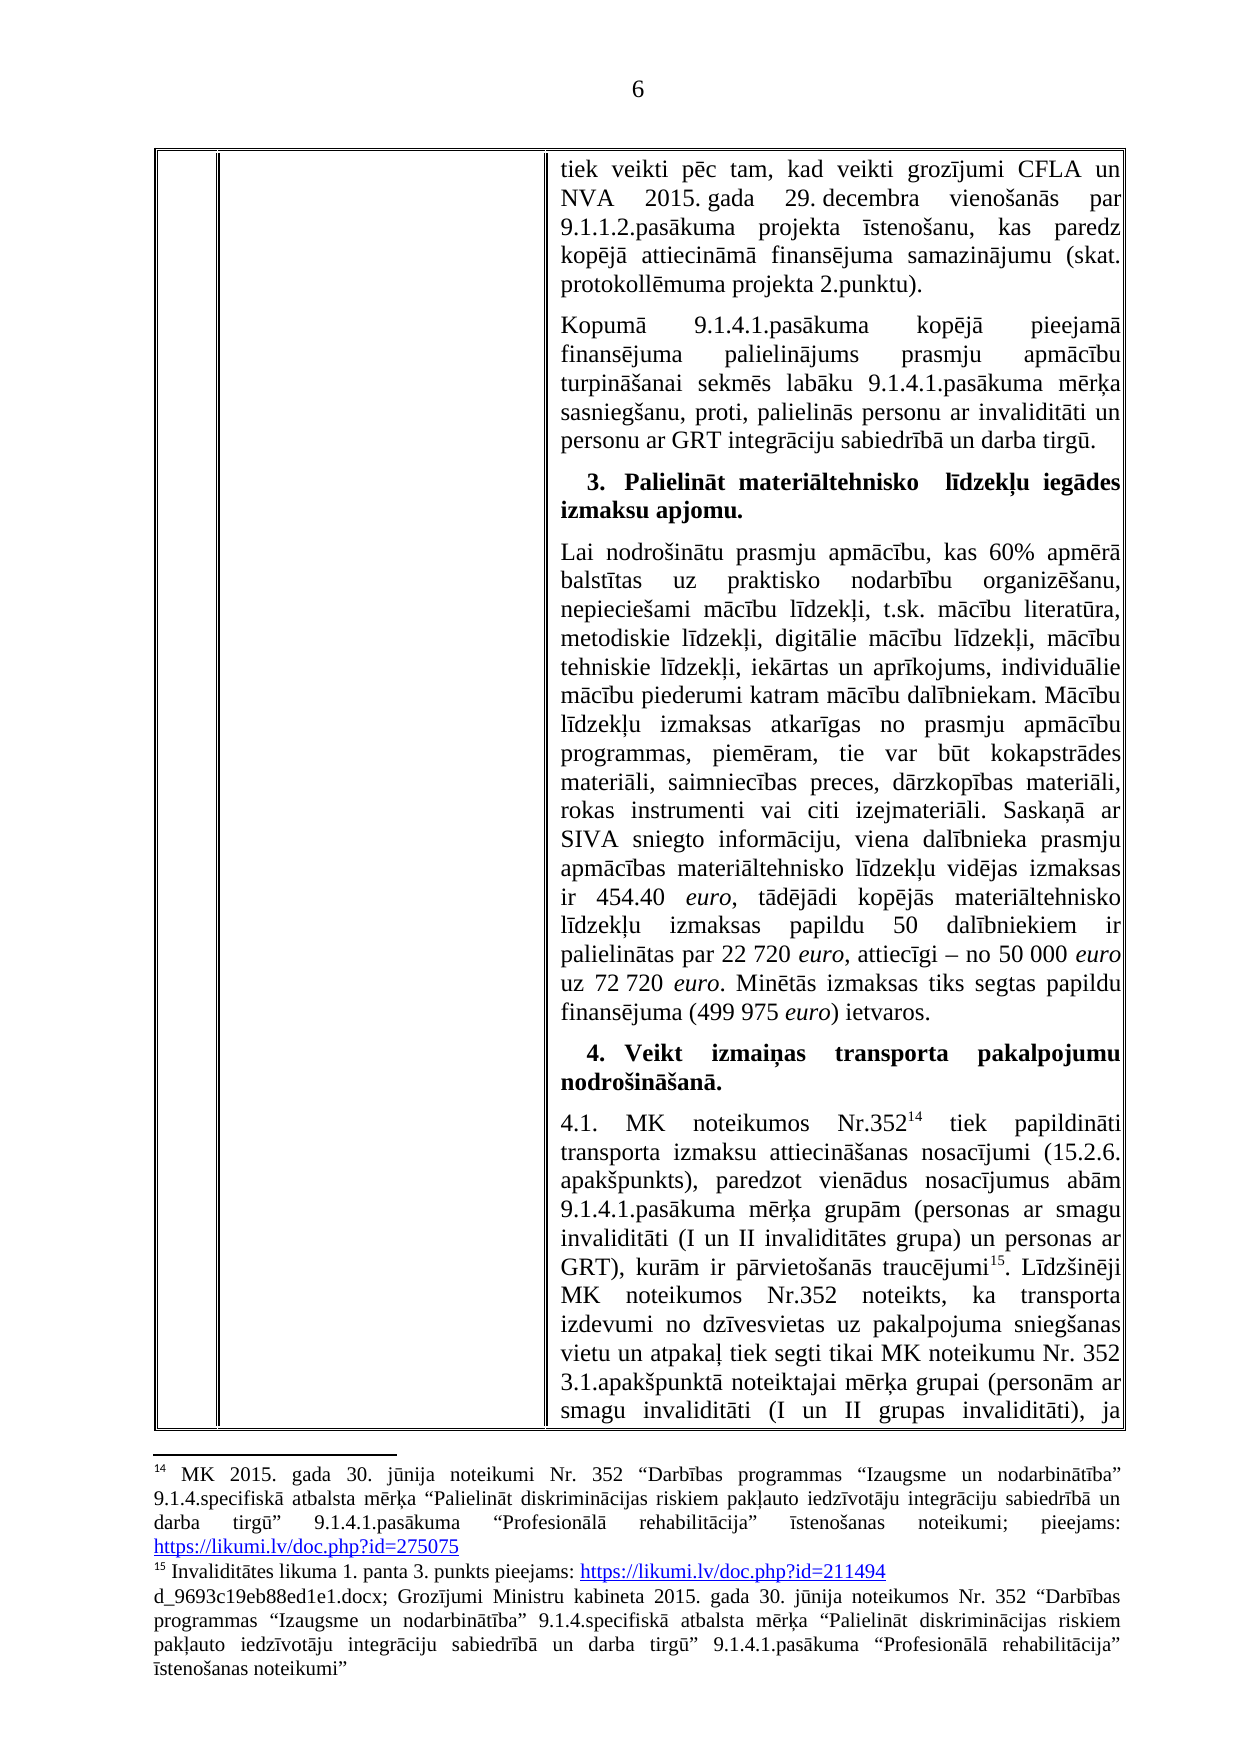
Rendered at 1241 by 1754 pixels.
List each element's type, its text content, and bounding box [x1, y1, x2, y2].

table_cell 2. [156, 149, 218, 1427]
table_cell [546, 151, 1123, 1427]
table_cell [218, 149, 546, 1427]
